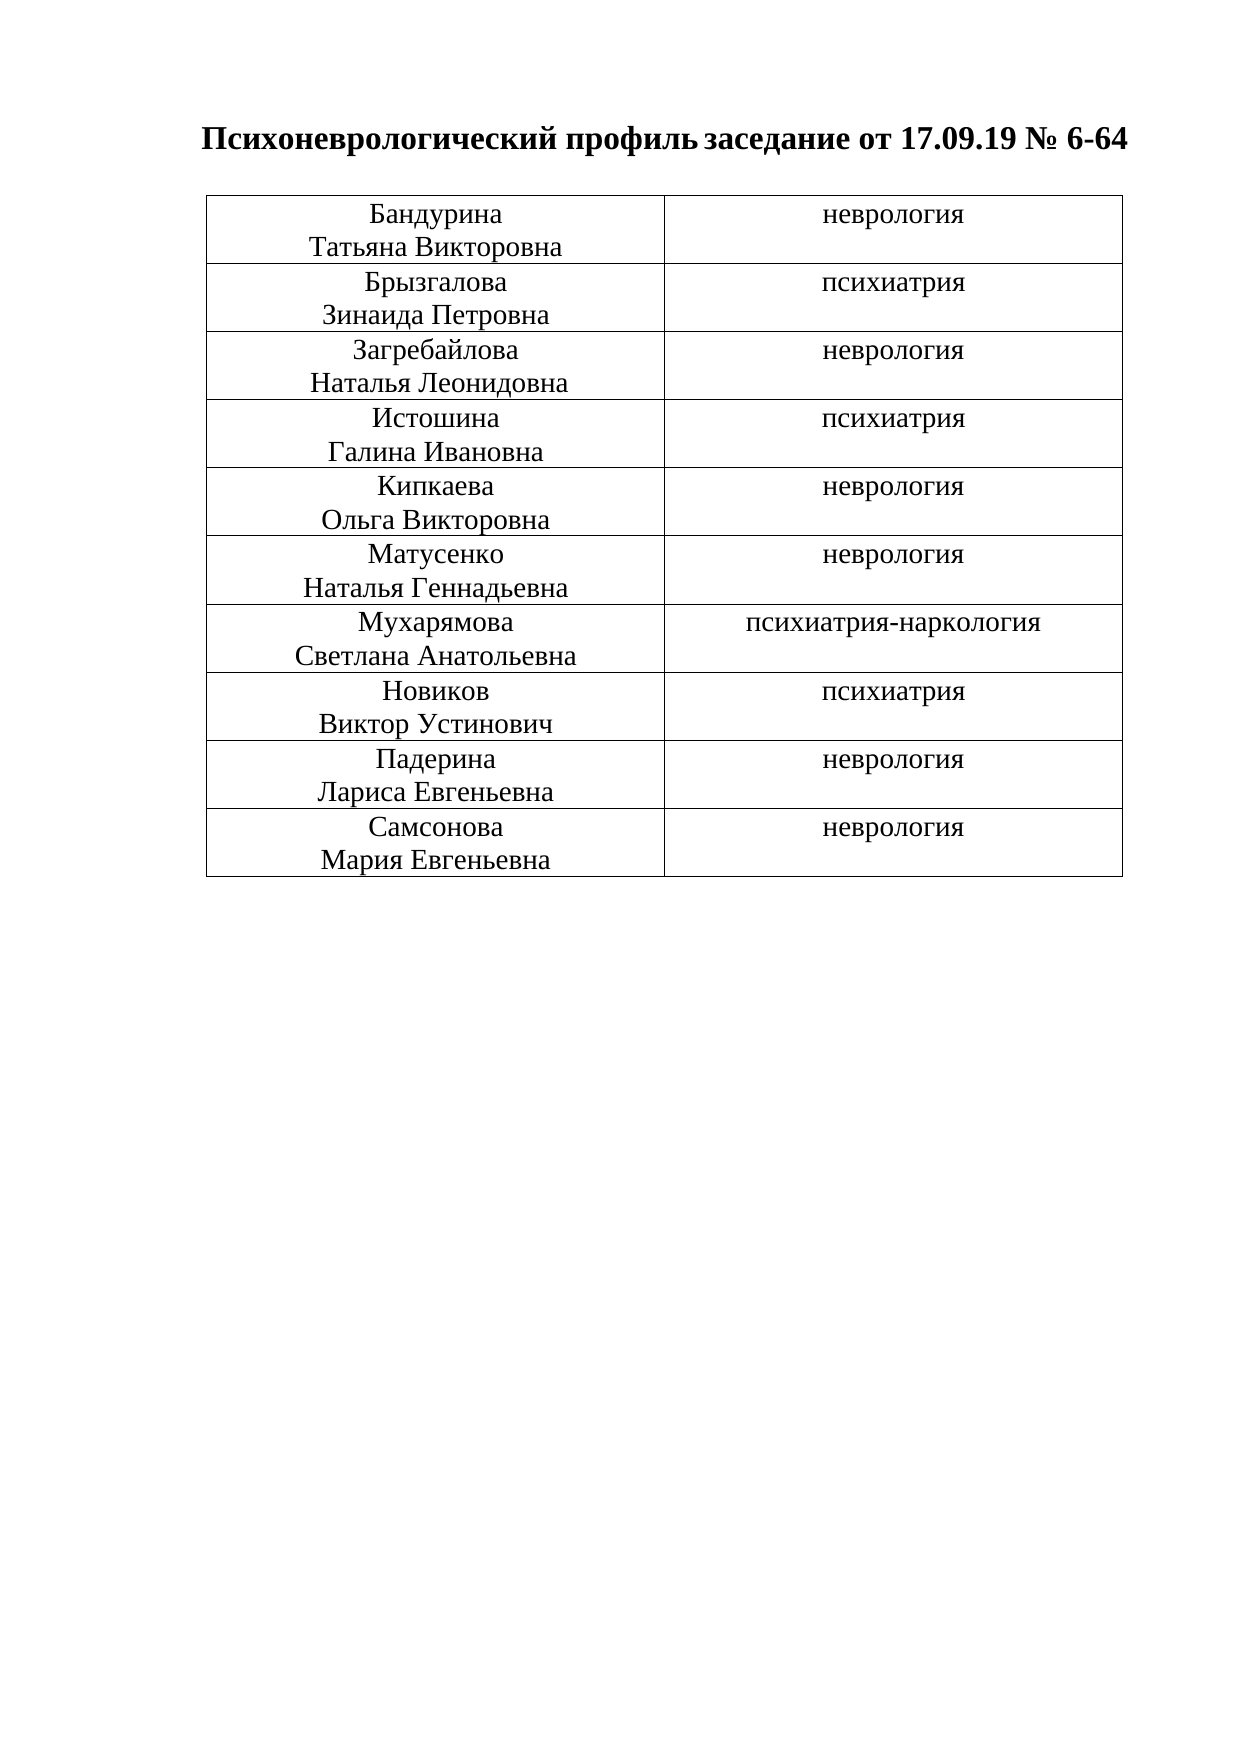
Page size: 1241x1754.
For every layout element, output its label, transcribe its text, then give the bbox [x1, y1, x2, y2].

table_cell неврология [665, 741, 1122, 808]
table_header неврология [665, 196, 1122, 263]
table_cell Новиков Виктор Устинович [207, 673, 664, 740]
table_cell Матусенко Наталья Геннадьевна [207, 536, 664, 603]
table_cell психиатрия [665, 264, 1122, 331]
table_cell неврология [665, 809, 1122, 876]
table_header Бандурина Татьяна Викторовна [207, 196, 664, 263]
table_cell психиатрия-наркология [665, 605, 1122, 672]
table_cell неврология [665, 468, 1122, 535]
table_cell Мухарямова Светлана Анатольевна [207, 605, 664, 672]
table_cell Кипкаева Ольга Викторовна [207, 468, 664, 535]
table_cell Истошина Галина Ивановна [207, 400, 664, 467]
table_cell психиатрия [665, 400, 1122, 467]
table_cell неврология [665, 332, 1122, 399]
table_cell неврология [665, 536, 1122, 603]
table_cell Самсонова Мария Евгеньевна [207, 809, 664, 876]
table_cell Брызгалова Зинаида Петровна [207, 264, 664, 331]
table_cell Загребайлова Наталья Леонидовна [207, 332, 664, 399]
table_cell Падерина Лариса Евгеньевна [207, 741, 664, 808]
text Психоневрологический профиль заседание от 17.09.19 № 6-64 [177, 118, 1152, 156]
table_cell психиатрия [665, 673, 1122, 740]
